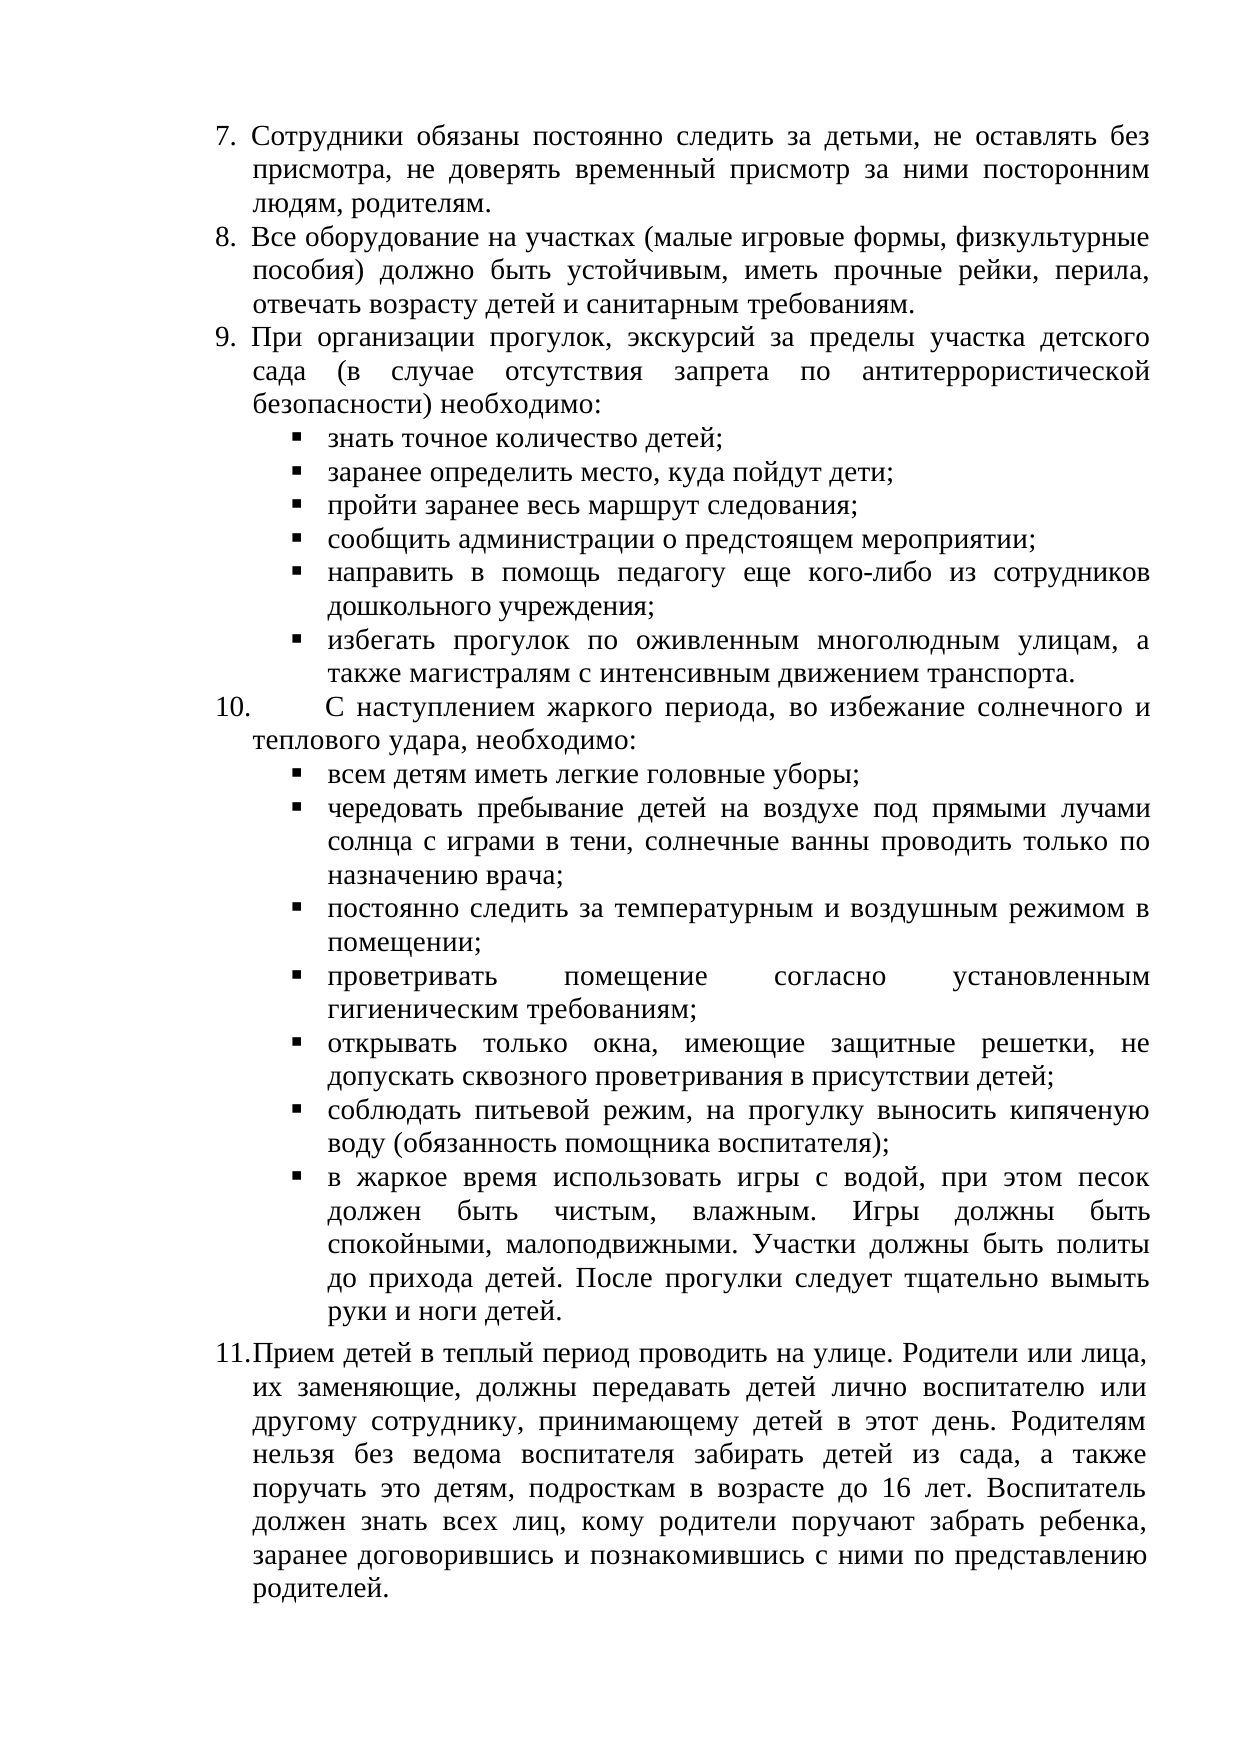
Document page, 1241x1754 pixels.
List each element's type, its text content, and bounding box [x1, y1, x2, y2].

list При организации прогулок, экскурсий за пределы участка детского сада (в случае отсутствия запрета по антитеррористической безопасности) необходимо: [215, 319, 1151, 420]
list Сотрудники обязаны постоянно следить за детьми, не оставлять без присмотра, не доверять временный присмотр за ними посторонним людям, родителям. [215, 118, 1151, 219]
list пройти заранее весь маршрут следования; [290, 487, 1151, 521]
list проветривать помещение согласно установленным гигиеническим требованиям; [290, 958, 1151, 1025]
list открывать только окна, имеющие защитные решетки, не допускать сквозного проветривания в присутствии детей; [290, 1025, 1151, 1092]
list избегать прогулок по оживленным многолюдным улицам, а также магистралям с интенсивным движением транспорта. [290, 622, 1151, 689]
list Все оборудование на участках (малые игровые формы, физкультурные пособия) должно быть устойчивым, иметь прочные рейки, перила, отвечать возрасту детей и санитарным требованиям. [215, 219, 1151, 319]
list направить в помощь педагогу еще кого-либо из сотрудников дошкольного учреждения; [290, 554, 1151, 622]
list всем детям иметь легкие головные уборы; [290, 756, 1151, 790]
list в жаркое время использовать игры с водой, при этом песок должен быть чистым, влажным. Игры должны быть спокойными, малоподвижными. Участки должны быть политы до прихода детей. После прогулки следует тщательно вымыть руки и ноги детей. [290, 1159, 1151, 1327]
list чередовать пребывание детей на воздухе под прямыми лучами солнца с играми в тени, солнечные ванны проводить только по назначению врача; [290, 790, 1151, 890]
list заранее определить место, куда пойдут дети; [290, 454, 1151, 487]
list знать точное количество детей; [290, 420, 1151, 454]
list сообщить администрации о предстоящем мероприятии; [290, 521, 1151, 554]
list соблюдать питьевой режим, на прогулку выносить кипяченую воду (обязанность помощника воспитателя); [290, 1092, 1151, 1159]
list С наступлением жаркого периода, во избежание солнечного и теплового удара, необходимо: [215, 689, 1151, 756]
list Прием детей в теплый период проводить на улице. Родители или лица, их заменяющие, должны передавать детей лично воспитателю или другому сотруднику, принимающему детей в этот день. Родителям нельзя без ведома воспитателя забирать детей из сада, а также поручать это детям, подросткам в возрасте до 16 лет. Воспитатель должен знать всех лиц, кому родители поручают забрать ребенка, заранее договорившись и познакомившись с ними по представлению родителей. [215, 1336, 1148, 1604]
list постоянно следить за температурным и воздушным режимом в помещении; [290, 890, 1151, 958]
